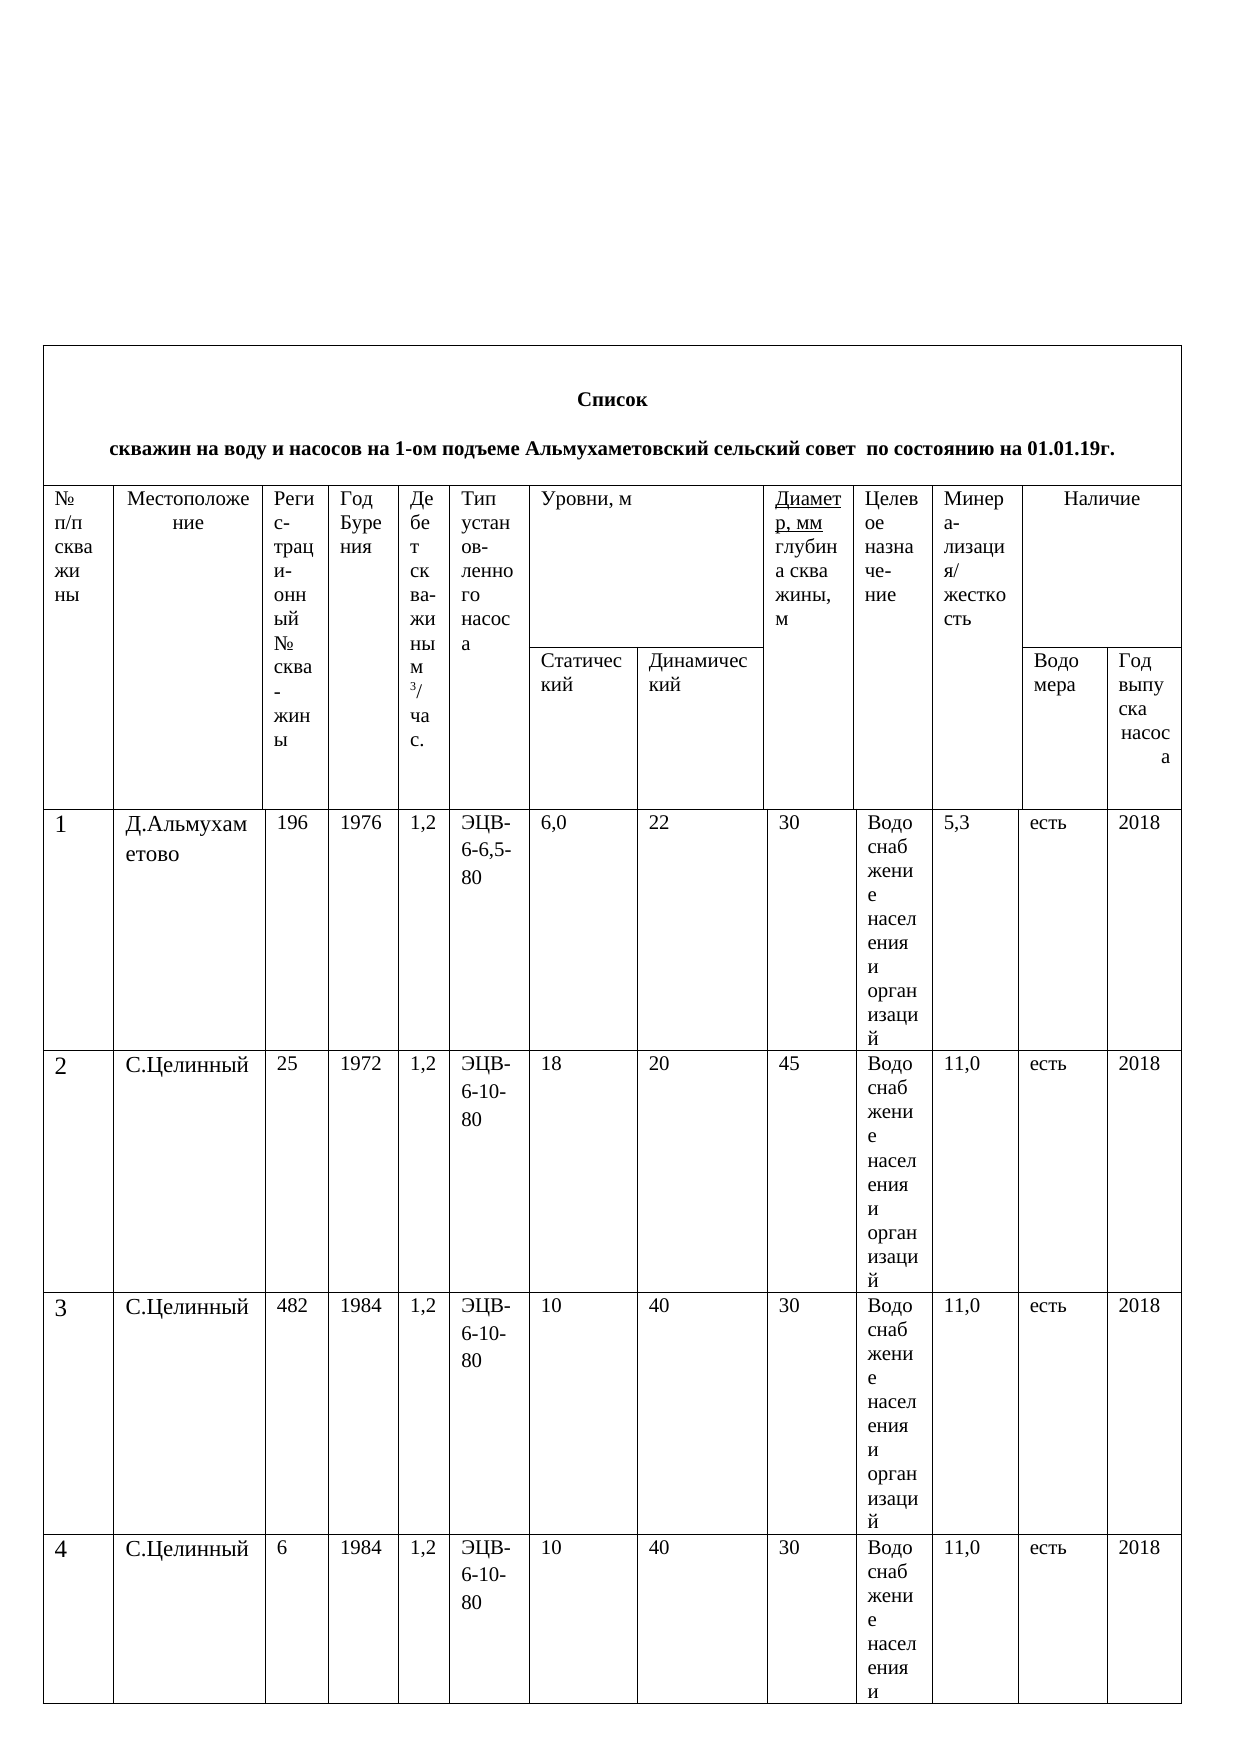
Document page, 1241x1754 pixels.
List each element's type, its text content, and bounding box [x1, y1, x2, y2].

table_cell ЭЦВ-6-10-80 [450, 1535, 529, 1703]
table_cell 196 [266, 810, 328, 1050]
table_cell есть [1019, 1293, 1107, 1533]
table_cell Динамический [638, 648, 763, 808]
table_cell С.Целинный [114, 1293, 265, 1533]
table_cell 5,3 [933, 810, 1018, 1050]
table_cell 18 [530, 1051, 637, 1292]
table_cell Уровни, м [530, 486, 763, 647]
table_cell 1,2 [399, 1535, 449, 1703]
table_cell 3 [44, 1293, 113, 1533]
table_cell есть [1019, 810, 1107, 1050]
table_cell 2 [44, 1051, 113, 1292]
table_cell 30 [768, 810, 856, 1050]
table_cell 11,0 [933, 1051, 1018, 1292]
table_cell 40 [638, 1293, 767, 1533]
table_cell Водо мера [1023, 648, 1107, 808]
table_cell 45 [768, 1051, 856, 1292]
table_cell 1972 [329, 1051, 398, 1292]
table_cell 1,2 [399, 1293, 449, 1533]
table_cell 1984 [329, 1293, 398, 1533]
table_cell С.Целинный [114, 1051, 265, 1292]
table_cell 482 [266, 1293, 328, 1533]
table_cell 1,2 [399, 1051, 449, 1292]
table_cell 2018 [1108, 810, 1181, 1050]
table_cell Водоснабжение населения и организаций [857, 810, 932, 1050]
table_cell 6 [266, 1535, 328, 1703]
table_cell Наличие [1023, 486, 1181, 647]
table_cell ЭЦВ-6-6,5-80 [450, 810, 529, 1050]
table_cell Водоснабжение населения и организаций [857, 1293, 932, 1533]
table_cell 30 [768, 1535, 856, 1703]
table_cell Год выпуска насоса [1108, 648, 1181, 808]
table_cell 1 [44, 810, 113, 1050]
table_cell Водоснабжение населения и организаций [857, 1051, 932, 1292]
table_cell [857, 1535, 932, 1703]
table_header Список скважин на воду и насосов на 1-ом подъеме Альмухаметовский сельский совет по состоянию на 01.01.19г. [44, 346, 1181, 485]
table_cell № п/п скважи ны [44, 486, 113, 808]
table_cell Целевое назначе- ние [854, 486, 932, 808]
table_cell 2018 [1108, 1535, 1181, 1703]
table_cell есть [1019, 1535, 1107, 1703]
table_cell 20 [638, 1051, 767, 1292]
table_cell есть [1019, 1051, 1107, 1292]
table_cell 4 [44, 1535, 113, 1703]
table_cell Минера- лизация/ жесткость [933, 486, 1022, 808]
table_cell 11,0 [933, 1293, 1018, 1533]
table_cell Статический [530, 648, 637, 808]
table_cell Тип установ- ленного насоса [450, 486, 529, 808]
table_cell ЭЦВ-6-10-80 [450, 1051, 529, 1292]
table_cell 22 [638, 810, 767, 1050]
table_cell 1,2 [399, 810, 449, 1050]
table_cell Д.Альмухаметово [114, 810, 265, 1050]
table_cell Дебет сква- жины м3/час. [399, 486, 449, 808]
table_cell 2018 [1108, 1293, 1181, 1533]
table_cell 40 [638, 1535, 767, 1703]
table_cell 6,0 [530, 810, 637, 1050]
table_cell 2018 [1108, 1051, 1181, 1292]
table_cell 10 [530, 1293, 637, 1533]
table_cell 25 [266, 1051, 328, 1292]
table_cell ЭЦВ-6-10-80 [450, 1293, 529, 1533]
table_cell 1976 [329, 810, 398, 1050]
table_cell Местоположение [114, 486, 262, 808]
table_cell 10 [530, 1535, 637, 1703]
table_cell С.Целинный [114, 1535, 265, 1703]
table_cell Диаметр, мм глубина сква жины, м [764, 486, 853, 808]
table_cell Регис- траци-онный № сква -жины [263, 486, 328, 808]
table_cell 30 [768, 1293, 856, 1533]
table_cell Год Буре ния [329, 486, 398, 808]
table_cell 1984 [329, 1535, 398, 1703]
table_cell 11,0 [933, 1535, 1018, 1703]
